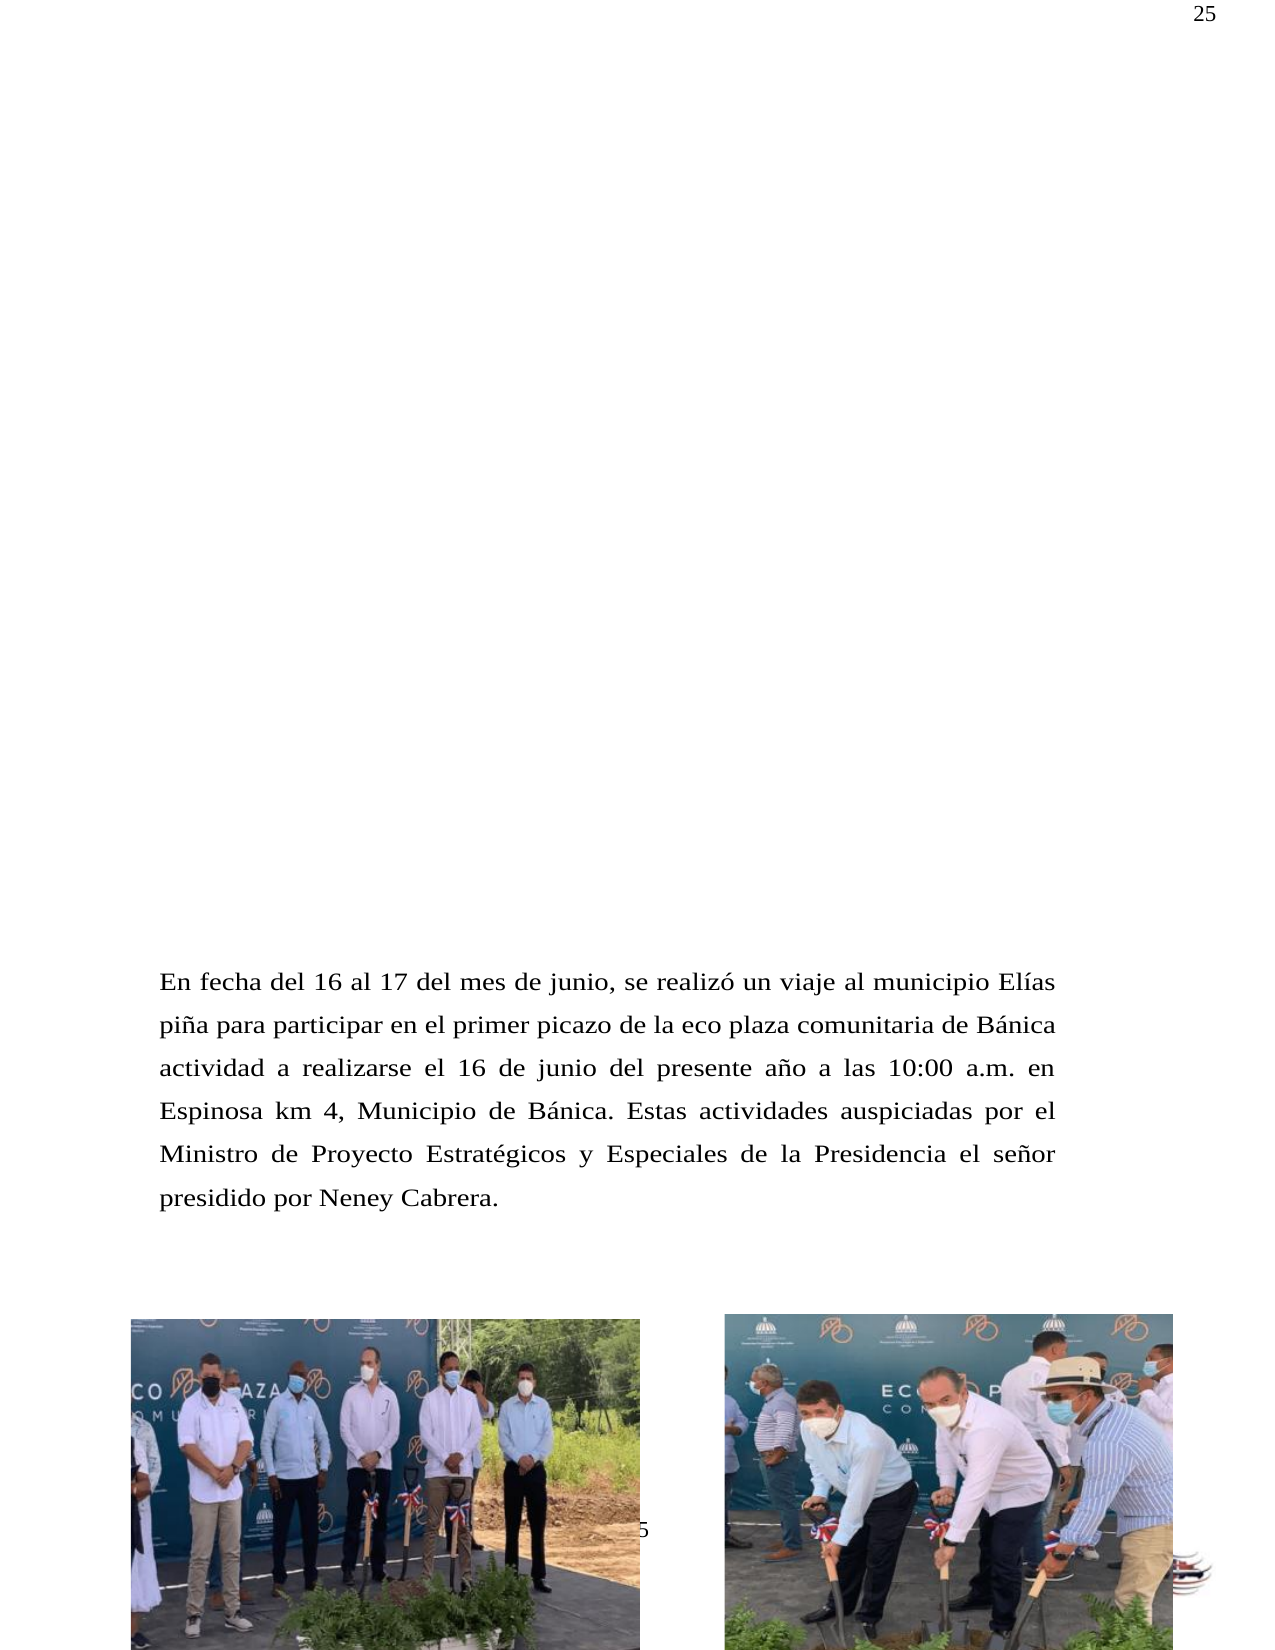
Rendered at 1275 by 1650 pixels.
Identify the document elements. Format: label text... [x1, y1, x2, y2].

picture [724, 1314, 1217, 1650]
picture [130, 1319, 640, 1650]
text En fecha del 16 al 17 del mes de junio, se realizó un viaje al municipio Elías piña para participar en el primer picazo de la eco plaza comunitaria de Bánica actividad a realizarse el 16 de junio del presente año a las 10:00 a.m. en Espinosa km 4, Municipio de Bánica. Estas actividades auspiciadas por el Ministro de Proyecto Estratégicos y Especiales de la Presidencia el señor presidido por Neney Cabrera. [159, 967, 1057, 1211]
